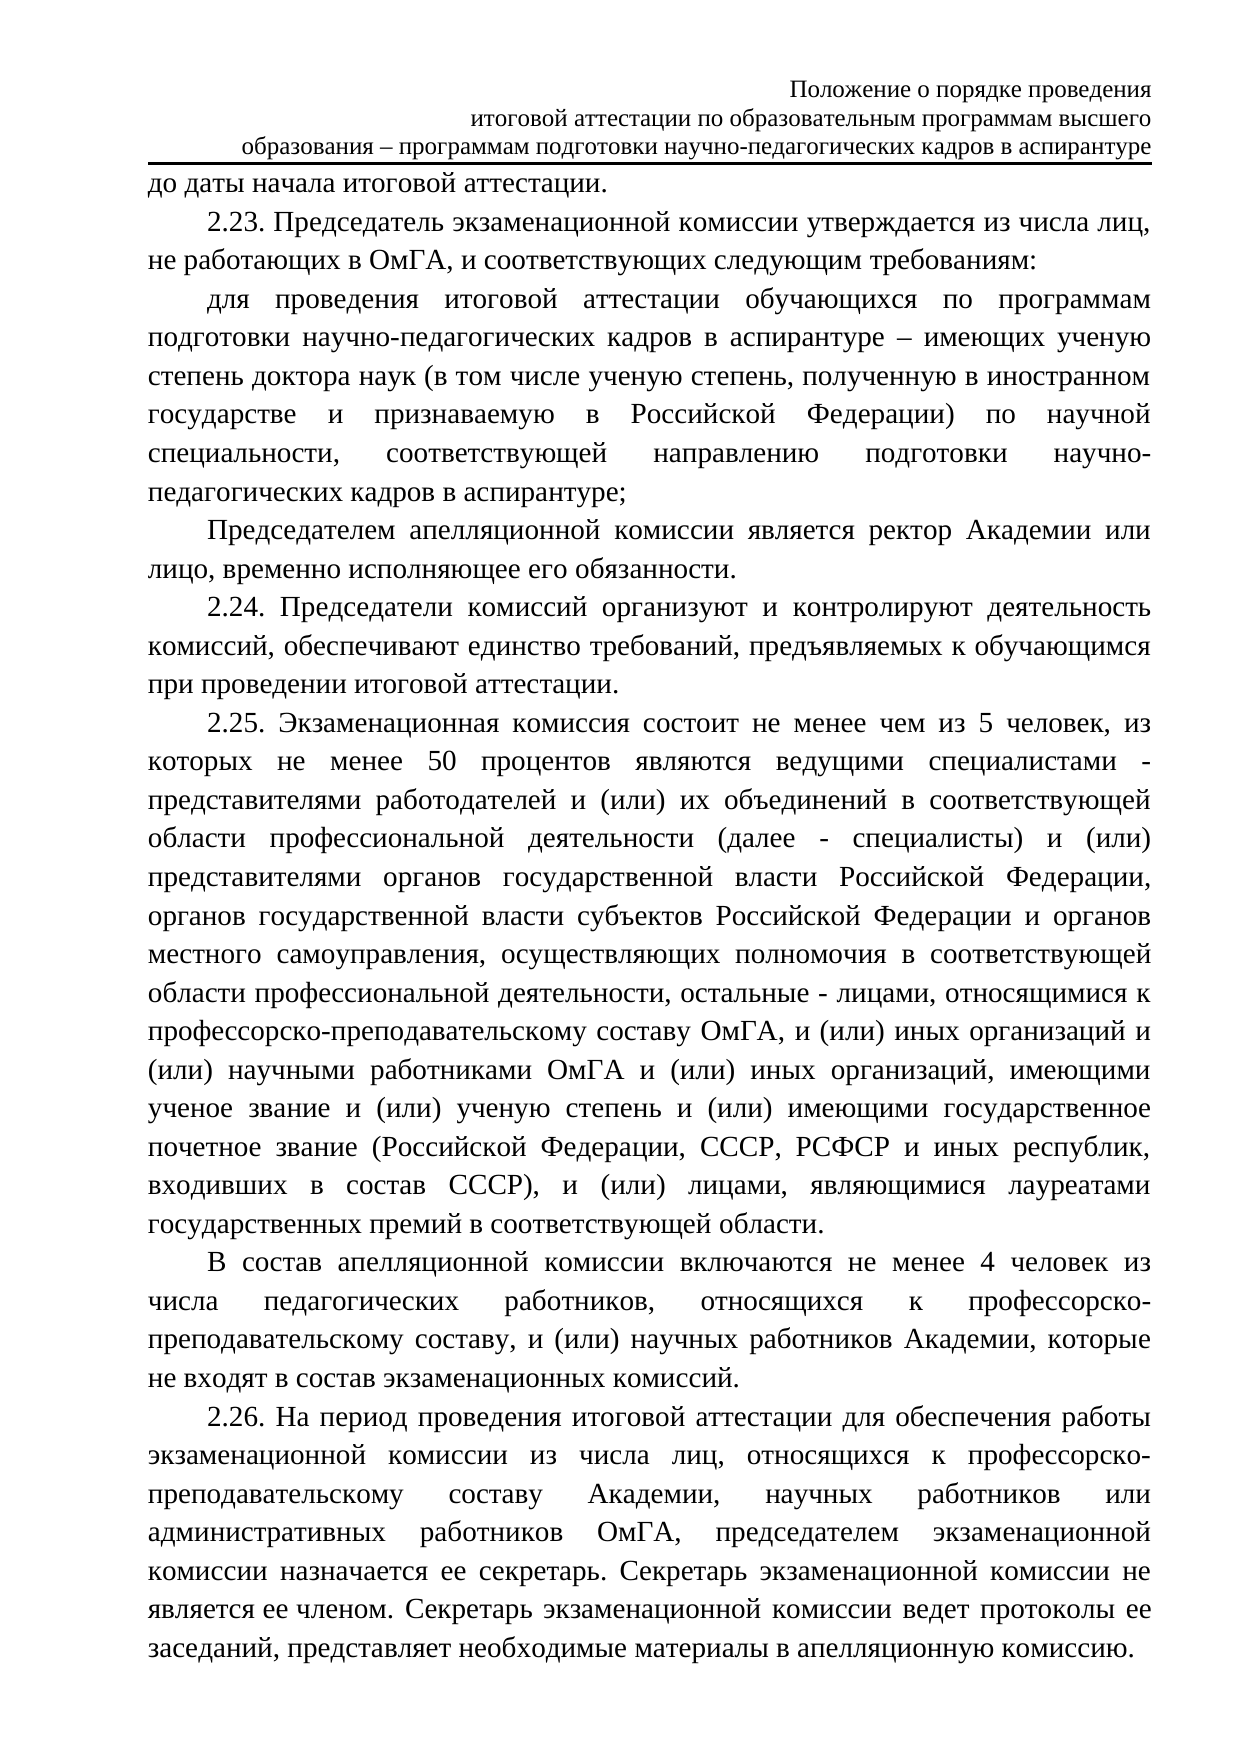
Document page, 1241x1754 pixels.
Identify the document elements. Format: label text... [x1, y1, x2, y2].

text для проведения итоговой аттестации обучающихся по программам подготовки научно-педагогических кадров в аспирантуре – имеющих ученую степень доктора наук (в том числе ученую степень, полученную в иностранном государстве и признаваемую в Российской Федерации) по научной специальности, соответствующей направлению подготовки научно-педагогических кадров в аспирантуре; [148, 281, 1152, 507]
text 2.26. На период проведения итоговой аттестации для обеспечения работы экзаменационной комиссии из числа лиц, относящихся к профессорско- преподавательскому составу Академии, научных работников или административных работников ОмГА, председателем экзаменационной комиссии назначается ее секретарь. Секретарь экзаменационной комиссии не является ее членом. Секретарь экзаменационной комиссии ведет протоколы ее заседаний, представляет необходимые материалы в апелляционную комиссию. [148, 1399, 1152, 1663]
text 2.23. Председатель экзаменационной комиссии утверждается из числа лиц, не работающих в ОмГА, и соответствующих следующим требованиям: [148, 204, 1152, 276]
text 2.24. Председатели комиссий организуют и контролируют деятельность комиссий, обеспечивают единство требований, предъявляемых к обучающимся при проведении итоговой аттестации. [148, 589, 1152, 700]
text В состав апелляционной комиссии включаются не менее 4 человек из числа педагогических работников, относящихся к профессорско-преподавательскому составу, и (или) научных работников Академии, которые не входят в состав экзаменационных комиссий. [148, 1244, 1152, 1394]
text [148, 165, 1152, 199]
text 2.25. Экзаменационная комиссия состоит не менее чем из 5 человек, из которых не менее 50 процентов являются ведущими специалистами - представителями работодателей и (или) их объединений в соответствующей области профессиональной деятельности (далее - специалисты) и (или) представителями органов государственной власти Российской Федерации, органов государственной власти субъектов Российской Федерации и органов местного самоуправления, осуществляющих полномочия в соответствующей области профессиональной деятельности, остальные - лицами, относящимися к профессорско-преподавательскому составу ОмГА, и (или) иных организаций и (или) научными работниками ОмГА и (или) иных организаций, имеющими ученое звание и (или) ученую степень и (или) имеющими государственное почетное звание (Российской Федерации, СССР, РСФСР и иных республик, входивших в состав СССР), и (или) лицами, являющимися лауреатами государственных премий в соответствующей области. [148, 705, 1152, 1239]
text Председателем апелляционной комиссии является ректор Академии или лицо, временно исполняющее его обязанности. [148, 512, 1152, 584]
